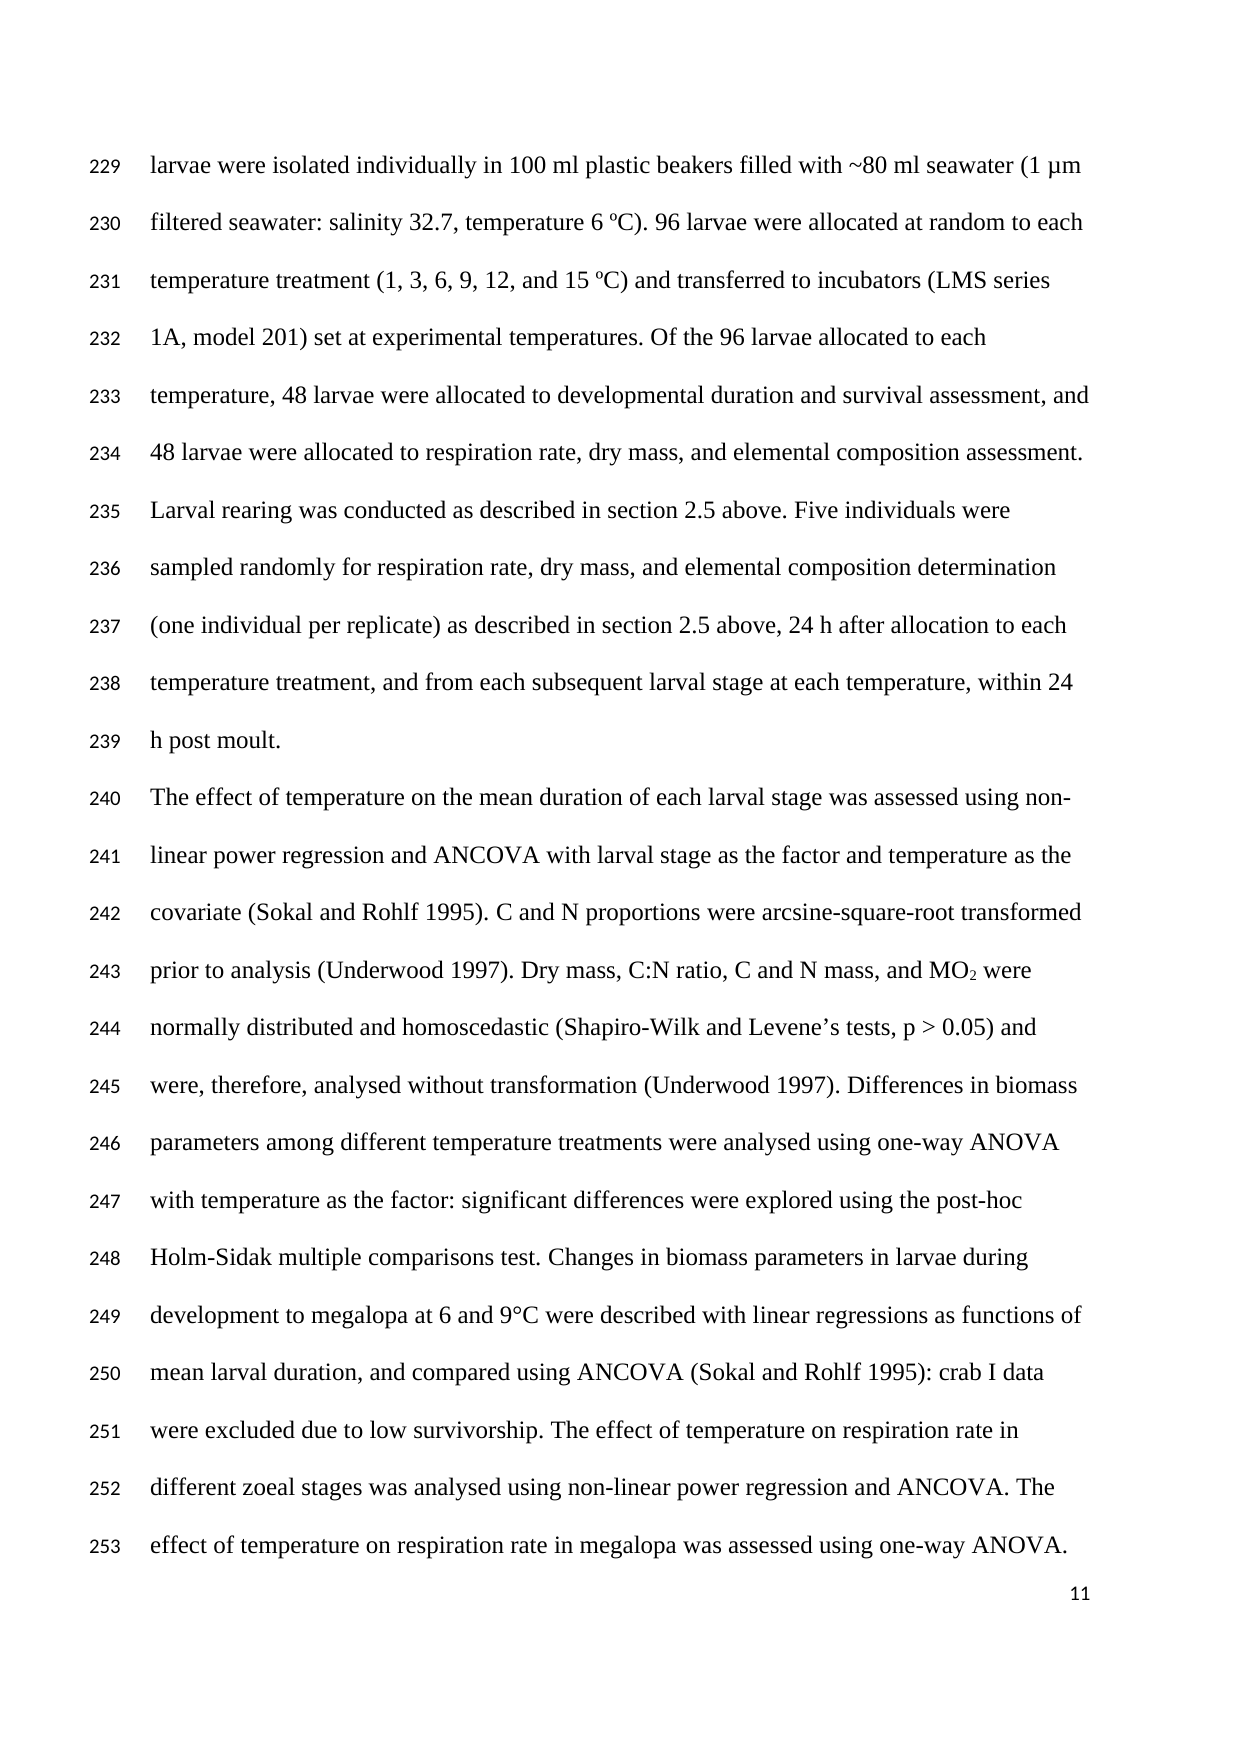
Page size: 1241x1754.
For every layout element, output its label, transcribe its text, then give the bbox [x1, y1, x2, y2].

text Larval rearing was conducted as described in section 2.5 above. Five individuals were sampled randomly for respiration rate, dry mass, and elemental composition determination (one individual per replicate) as described in section 2.5 above, 24 h after allocation to each temperature treatment, and from each subsequent larval stage at each temperature, within 24 h post moult. [150, 495, 1090, 754]
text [150, 150, 1090, 466]
text The effect of temperature on the mean duration of each larval stage was assessed using non-linear power regression and ANCOVA with larval stage as the factor and temperature as the covariate (Sokal and Rohlf 1995). C and N proportions were arcsine-square-root transformed prior to analysis (Underwood 1997). Dry mass, C:N ratio, C and N mass, and MO2 were normally distributed and homoscedastic (Shapiro-Wilk and Levene’s tests, p > 0.05) and were, therefore, analysed without transformation (Underwood 1997). Differences in biomass parameters among different temperature treatments were analysed using one-way ANOVA with temperature as the factor: significant differences were explored using the post-hoc Holm-Sidak multiple comparisons test. Changes in biomass parameters in larvae during development to megalopa at 6 and 9°C were described with linear regressions as functions of mean larval duration, and compared using ANCOVA (Sokal and Rohlf 1995): crab I data were excluded due to low survivorship. The effect of temperature on respiration rate in different zoeal stages was analysed using non-linear power regression and ANCOVA. The effect of temperature on respiration rate in megalopa was assessed using one-way ANOVA. [150, 782, 1090, 1559]
